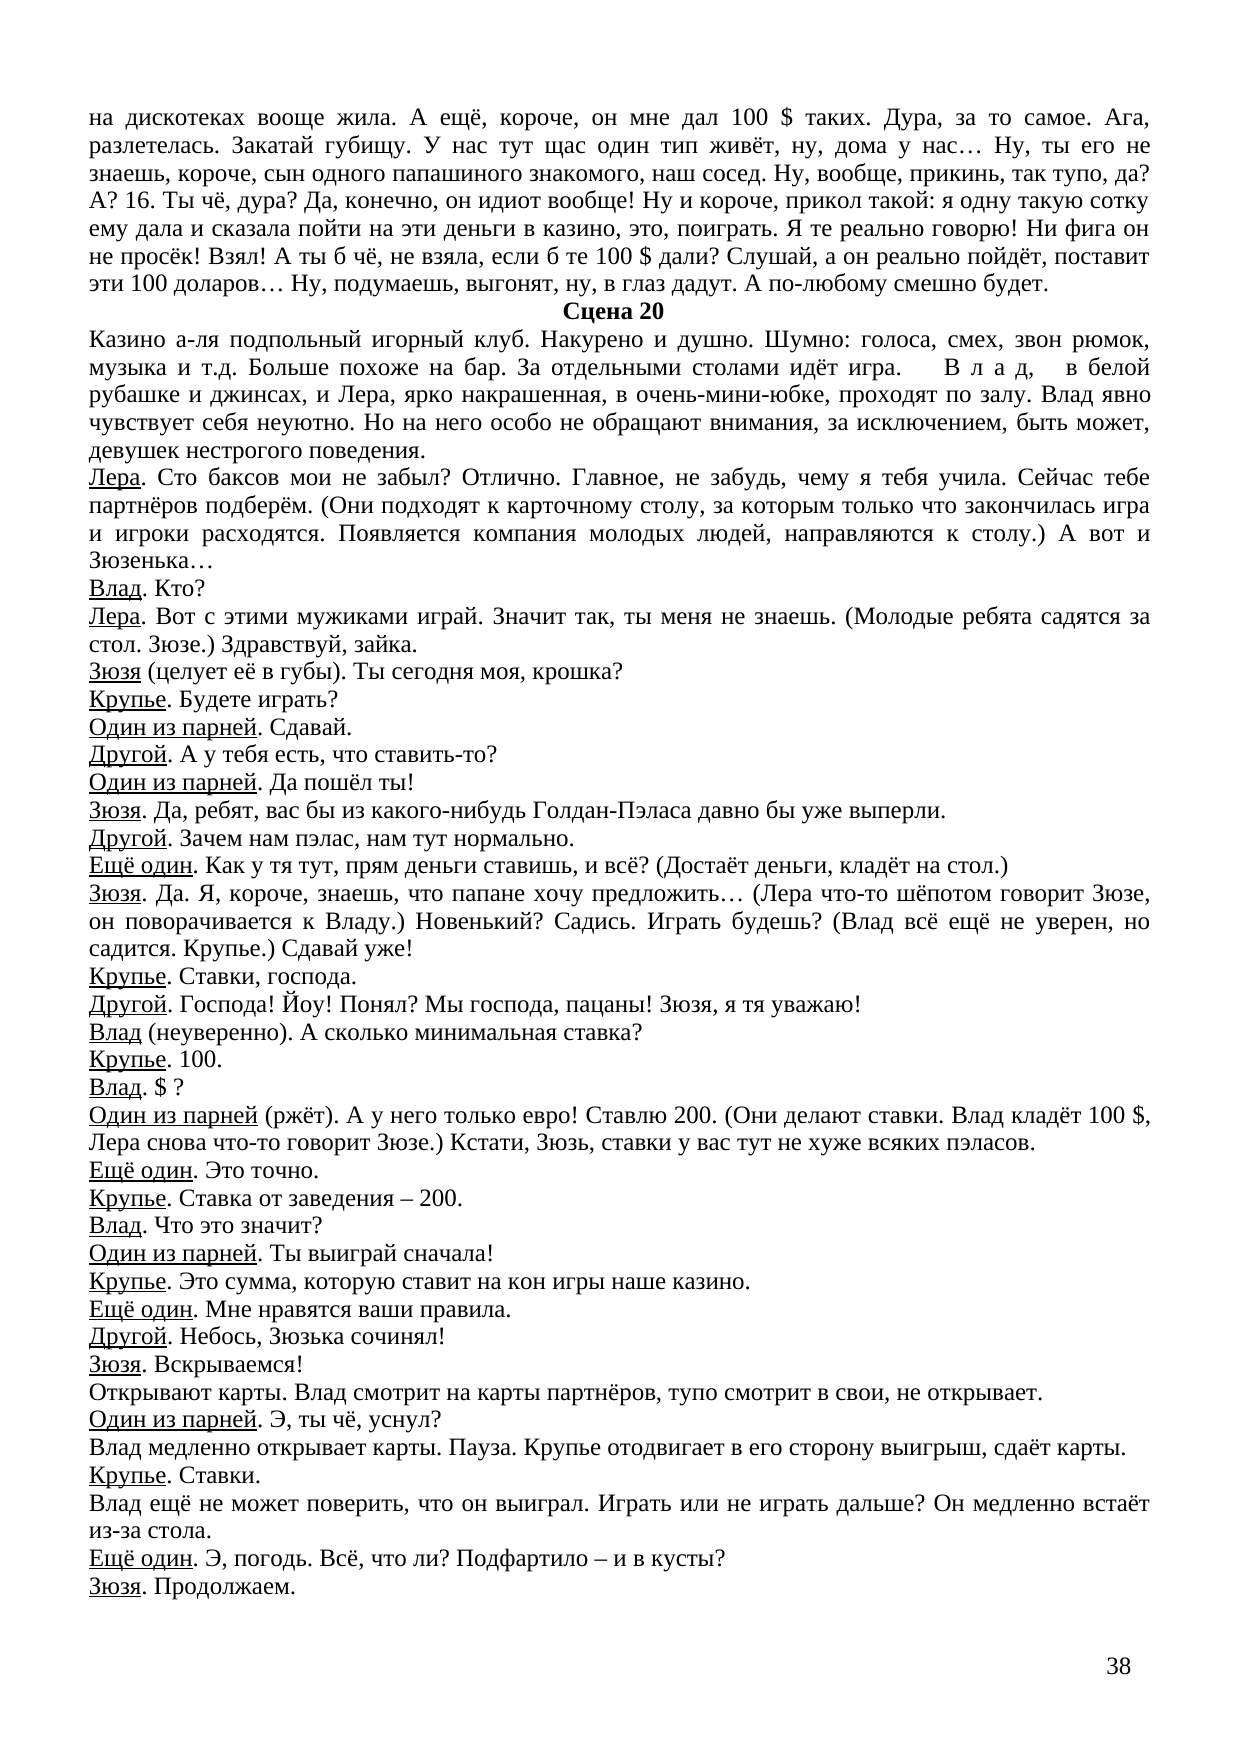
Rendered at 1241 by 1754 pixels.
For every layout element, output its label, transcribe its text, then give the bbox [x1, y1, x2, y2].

text Крупье. 100. [89, 1045, 1152, 1073]
text Другой. Господа! Йоу! Понял? Мы господа, пацаны! Зюзя, я тя уважаю! [89, 990, 1152, 1018]
text Влад. Кто? [89, 574, 1152, 602]
text Ещё один. Это точно. [89, 1156, 1152, 1184]
text Зюзя (целует её в губы). Ты сегодня моя, крошка? [89, 657, 1152, 685]
text Один из парней (ржёт). А у него только евро! Ставлю 200. (Они делают ставки. Влад кладёт 100 $, Лера снова что-то говорит Зюзе.) Кстати, Зюзь, ставки у вас тут не хуже всяких пэласов. [89, 1101, 1152, 1156]
text Крупье. Ставки, господа. [89, 962, 1152, 990]
text Другой. Зачем нам пэлас, нам тут нормально. [89, 824, 1152, 851]
text Влад ещё не может поверить, что он выиграл. Играть или не играть дальше? Он медленно встаёт из-за стола. [89, 1489, 1152, 1544]
text Другой. Небось, Зюзька сочинял! [89, 1322, 1152, 1350]
text Один из парней. Ты выиграй сначала! [89, 1239, 1152, 1267]
text Другой. А у тебя есть, что ставить-то? [89, 741, 1152, 768]
text Влад. $ ? [89, 1073, 1152, 1101]
text Влад (неуверенно). А сколько минимальная ставка? [89, 1018, 1152, 1045]
text Крупье. Ставки. [89, 1461, 1152, 1489]
text Крупье. Ставка от заведения – 200. [89, 1184, 1152, 1212]
text Зюзя. Продолжаем. [89, 1572, 1152, 1599]
text Зюзя. Вскрываемся! [89, 1350, 1152, 1378]
text Казино а-ля подпольный игорный клуб. Накурено и душно. Шумно: голоса, смех, звон рюмок, музыка и т.д. Больше похоже на бар. За отдельными столами идёт игра. В л а д, в белой рубашке и джинсах, и Лера, ярко накрашенная, в очень-мини-юбке, проходят по залу. Влад явно чувствует себя неуютно. Но на него особо не обращают внимания, за исключением, быть может, девушек нестрогого поведения. [89, 325, 1152, 463]
text Зюзя. Да. Я, короче, знаешь, что папане хочу предложить… (Лера что-то шёпотом говорит Зюзе, он поворачивается к Владу.) Новенький? Садись. Играть будешь? (Влад всё ещё не уверен, но садится. Крупье.) Сдавай уже! [89, 879, 1152, 962]
text Ещё один. Мне нравятся ваши правила. [89, 1295, 1152, 1322]
text Один из парней. Сдавай. [89, 713, 1152, 741]
text Крупье. Это сумма, которую ставит на кон игры наше казино. [89, 1267, 1152, 1295]
text Влад медленно открывает карты. Пауза. Крупье отодвигает в его сторону выигрыш, сдаёт карты. [89, 1433, 1152, 1461]
text Зюзя. Да, ребят, вас бы из какого-нибудь Голдан-Пэласа давно бы уже выперли. [89, 796, 1152, 824]
text Один из парней. Э, ты чё, уснул? [89, 1406, 1152, 1433]
text Влад. Что это значит? [89, 1212, 1152, 1239]
text Ещё один. Э, погодь. Всё, что ли? Подфартило – и в кусты? [89, 1544, 1152, 1572]
text Ещё один. Как у тя тут, прям деньги ставишь, и всё? (Достаёт деньги, кладёт на стол.) [89, 851, 1152, 879]
text Крупье. Будете играть? [89, 685, 1152, 713]
text Открывают карты. Влад смотрит на карты партнёров, тупо смотрит в свои, не открывает. [89, 1378, 1152, 1406]
subtitle Сцена 20 [89, 297, 1152, 325]
text Лера. Сто баксов мои не забыл? Отлично. Главное, не забудь, чему я тебя учила. Сейчас тебе партнёров подберём. (Они подходят к карточному столу, за которым только что закончилась игра и игроки расходятся. Появляется компания молодых людей, направляются к столу.) А вот и Зюзенька… [89, 463, 1152, 574]
text Один из парней. Да пошёл ты! [89, 768, 1152, 796]
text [89, 103, 1152, 297]
text Лера. Вот с этими мужиками играй. Значит так, ты меня не знаешь. (Молодые ребята садятся за стол. Зюзе.) Здравствуй, зайка. [89, 602, 1152, 657]
